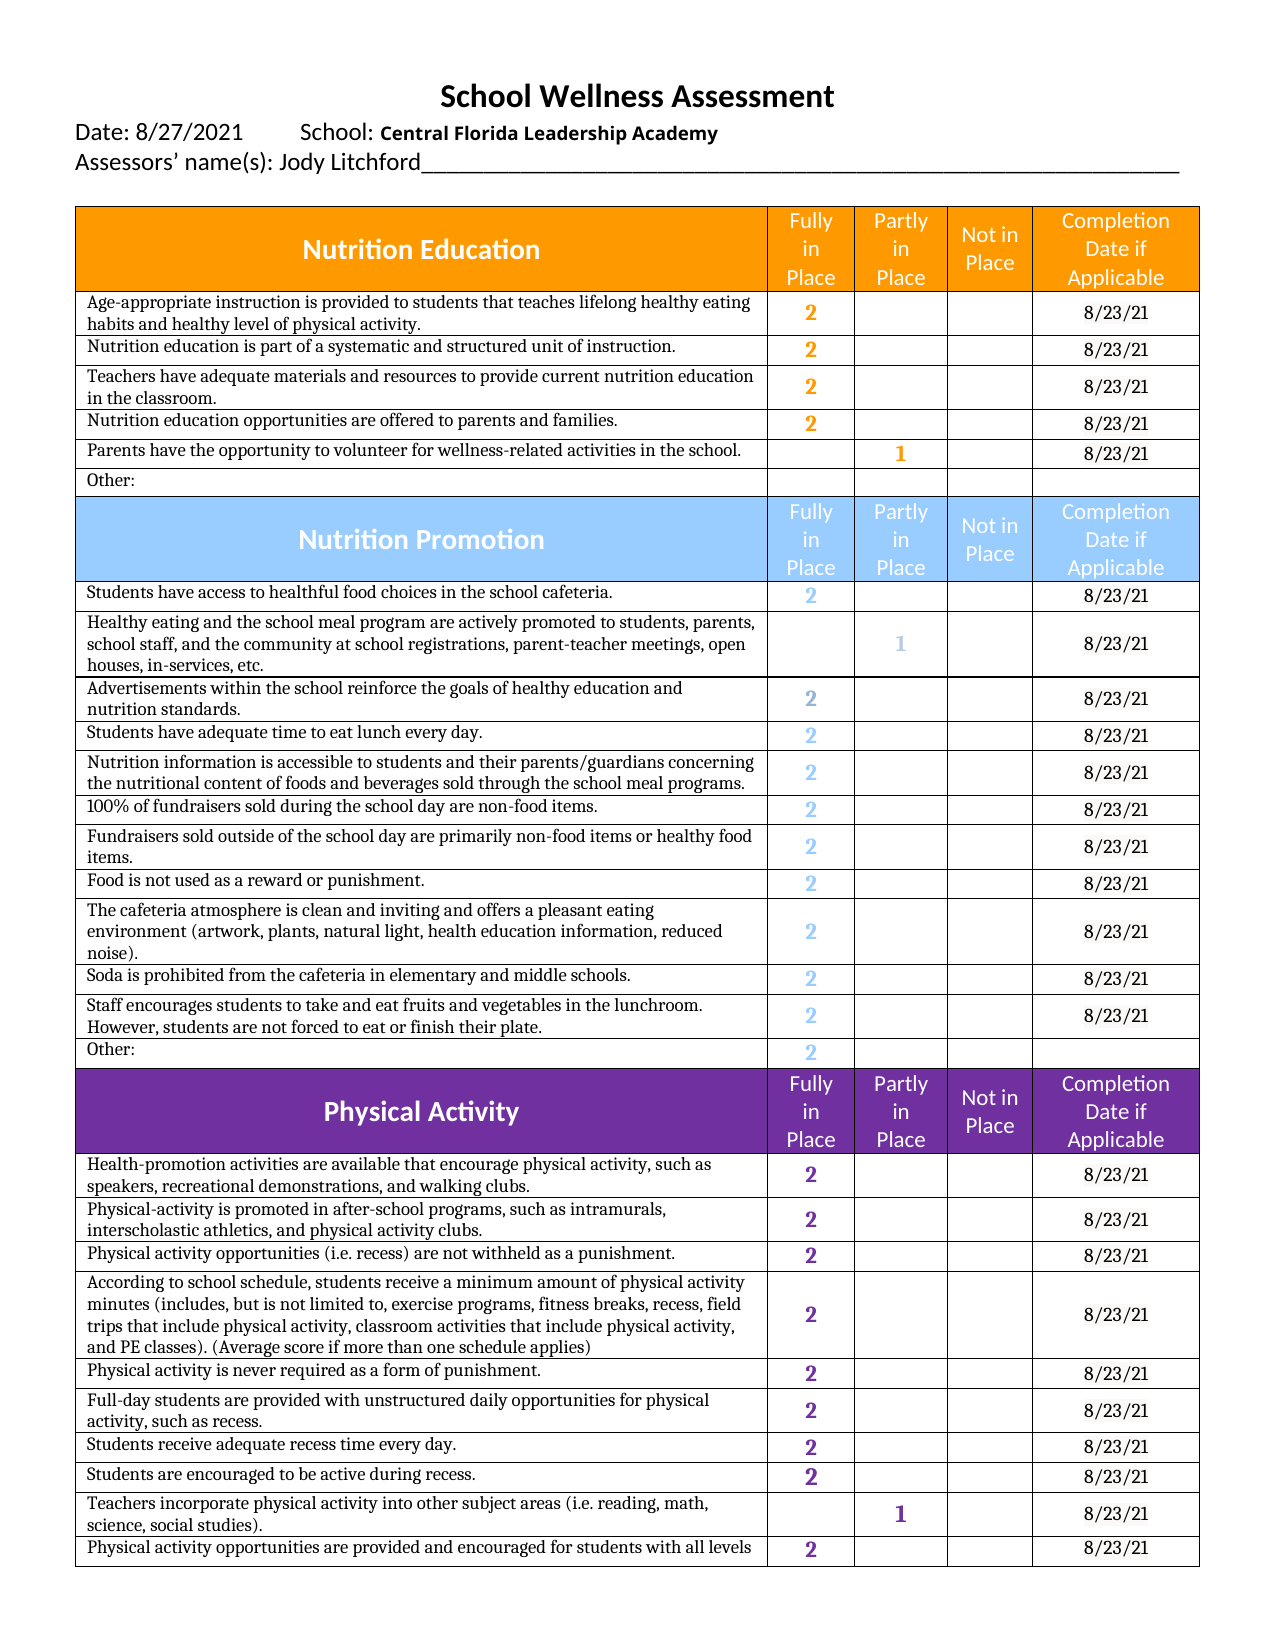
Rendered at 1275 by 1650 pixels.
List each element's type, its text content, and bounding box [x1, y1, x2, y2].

table_cell 8/23/21 [1033, 995, 1199, 1038]
table_cell [855, 1537, 947, 1566]
table_cell Age-appropriate instruction is provided to students that teaches lifelong healthy eating habits and healthy level of physical activity. [76, 292, 767, 335]
table_cell 8/23/21 [1033, 1493, 1199, 1536]
table_cell Completion Date if Applicable [1033, 1069, 1199, 1153]
table_cell 2 [768, 995, 854, 1038]
table_cell Students have adequate time to eat lunch every day. [76, 722, 767, 750]
table_header Not in Place [948, 207, 1032, 291]
table_cell [768, 440, 854, 468]
table_cell [1033, 469, 1199, 496]
table_cell According to school schedule, students receive a minimum amount of physical activity minutes (includes, but is not limited to, exercise programs, fitness breaks, recess, field trips that include physical activity, classroom activities that include physical activity, and PE classes). (Average score if more than one schedule applies) [76, 1272, 767, 1358]
table_cell [855, 995, 947, 1038]
table_cell [948, 751, 1032, 794]
table_cell 8/23/21 [1033, 1359, 1199, 1388]
table_cell 2 [768, 722, 854, 750]
table_cell [855, 678, 947, 721]
table_cell 8/23/21 [1033, 1154, 1199, 1197]
table_cell 2 [768, 1154, 854, 1197]
table_cell 1 [855, 612, 947, 676]
table_cell 8/23/21 [1033, 751, 1199, 794]
table_cell [768, 612, 854, 676]
table_header Nutrition Education [76, 207, 767, 291]
text Date: 8/27/2021 School: Central Florida Leadership Academy [75, 116, 1200, 146]
table_cell [855, 796, 947, 824]
table_cell 2 [768, 582, 854, 611]
table_cell [948, 292, 1032, 335]
table_cell [855, 870, 947, 898]
table_cell Nutrition education opportunities are offered to parents and families. [76, 410, 767, 438]
text School Wellness Assessment [75, 75, 1200, 116]
table_cell Healthy eating and the school meal program are actively promoted to students, parents, school staff, and the community at school registrations, parent-teacher meetings, open houses, in-services, etc. [76, 612, 767, 676]
table_cell Teachers have adequate materials and resources to provide current nutrition education in the classroom. [76, 366, 767, 409]
table_cell [855, 1242, 947, 1271]
table_cell [855, 582, 947, 611]
table_cell 8/23/21 [1033, 292, 1199, 335]
table_cell 8/23/21 [1033, 796, 1199, 824]
table_cell Students are encouraged to be active during recess. [76, 1463, 767, 1492]
table_cell [948, 366, 1032, 409]
table_cell 1 [855, 1493, 947, 1536]
table_cell [948, 1039, 1032, 1068]
table_cell 8/23/21 [1033, 1198, 1199, 1241]
table_cell [855, 1039, 947, 1068]
table_cell [768, 469, 854, 496]
table_cell 8/23/21 [1033, 336, 1199, 364]
table_cell 2 [768, 1389, 854, 1432]
table_cell [855, 722, 947, 750]
table_cell [855, 965, 947, 994]
table_cell Physical activity is never required as a form of punishment. [76, 1359, 767, 1388]
table_cell Soda is prohibited from the cafeteria in elementary and middle schools. [76, 965, 767, 994]
table_cell Parents have the opportunity to volunteer for wellness-related activities in the school. [76, 440, 767, 468]
table_cell [855, 1154, 947, 1197]
table_cell 2 [768, 796, 854, 824]
table_cell [855, 292, 947, 335]
table_cell [855, 1272, 947, 1358]
table_cell Fully in Place [768, 497, 854, 581]
table_cell 2 [768, 1433, 854, 1462]
table_cell [948, 796, 1032, 824]
table_cell 2 [768, 1039, 854, 1068]
table_cell 2 [768, 1537, 854, 1566]
table_cell [948, 440, 1032, 468]
table_cell Physical Activity [76, 1069, 767, 1153]
table_cell 2 [768, 751, 854, 794]
table_cell [948, 410, 1032, 438]
table_cell [948, 1359, 1032, 1388]
table_cell 8/23/21 [1033, 1242, 1199, 1271]
table_cell 8/23/21 [1033, 965, 1199, 994]
table_cell 8/23/21 [1033, 1433, 1199, 1462]
table_cell 2 [768, 899, 854, 964]
table_cell 8/23/21 [1033, 440, 1199, 468]
table_cell Teachers incorporate physical activity into other subject areas (i.e. reading, math, science, social studies). [76, 1493, 767, 1536]
table_cell [948, 612, 1032, 676]
table_cell Partly in Place [855, 1069, 947, 1153]
table_cell 2 [768, 1242, 854, 1271]
table_cell [948, 1433, 1032, 1462]
table_cell [855, 469, 947, 496]
table_cell 2 [768, 965, 854, 994]
table_cell 8/23/21 [1033, 678, 1199, 721]
table_cell [948, 1198, 1032, 1241]
table_cell [855, 899, 947, 964]
table_cell Fundraisers sold outside of the school day are primarily non-food items or healthy food items. [76, 825, 767, 868]
table_cell [948, 722, 1032, 750]
table_cell 2 [768, 292, 854, 335]
table_cell [948, 678, 1032, 721]
table_cell [948, 995, 1032, 1038]
table_cell 8/23/21 [1033, 410, 1199, 438]
table_cell [948, 1154, 1032, 1197]
table_cell Full-day students are provided with unstructured daily opportunities for physical activity, such as recess. [76, 1389, 767, 1432]
table_cell 1 [855, 440, 947, 468]
table_cell [855, 366, 947, 409]
table_cell Nutrition information is accessible to students and their parents/guardians concerning the nutritional content of foods and beverages sold through the school meal programs. [76, 751, 767, 794]
table_cell [855, 1198, 947, 1241]
table_cell [855, 751, 947, 794]
table_cell 2 [768, 870, 854, 898]
table_cell Nutrition education is part of a systematic and structured unit of instruction. [76, 336, 767, 364]
table_cell [948, 965, 1032, 994]
table_cell [948, 582, 1032, 611]
table_cell 8/23/21 [1033, 612, 1199, 676]
table_cell Students have access to healthful food choices in the school cafeteria. [76, 582, 767, 611]
table_cell [948, 469, 1032, 496]
table_cell 8/23/21 [1033, 1272, 1199, 1358]
table_cell 8/23/21 [1033, 1389, 1199, 1432]
table_cell [855, 410, 947, 438]
table_cell Students receive adequate recess time every day. [76, 1433, 767, 1462]
table_cell [948, 825, 1032, 868]
table_cell Completion Date if Applicable [1033, 497, 1199, 581]
table_cell 8/23/21 [1033, 870, 1199, 898]
table_cell Fully in Place [768, 1069, 854, 1153]
table_cell [948, 1242, 1032, 1271]
table_cell Nutrition Promotion [76, 497, 767, 581]
table_cell 2 [768, 1359, 854, 1388]
table_cell 8/23/21 [1033, 825, 1199, 868]
table_cell 2 [768, 1272, 854, 1358]
table_cell [1033, 1039, 1199, 1068]
table_cell Physical activity opportunities (i.e. recess) are not withheld as a punishment. [76, 1242, 767, 1271]
table_cell 2 [768, 825, 854, 868]
table_cell Health-promotion activities are available that encourage physical activity, such as speakers, recreational demonstrations, and walking clubs. [76, 1154, 767, 1197]
table_cell The cafeteria atmosphere is clean and inviting and offers a pleasant eating environment (artwork, plants, natural light, health education information, reduced noise). [76, 899, 767, 964]
table_cell Physical-activity is promoted in after-school programs, such as intramurals, interscholastic athletics, and physical activity clubs. [76, 1198, 767, 1241]
table_cell [855, 1433, 947, 1462]
table_cell Partly in Place [855, 497, 947, 581]
table_cell [855, 1463, 947, 1492]
table_cell [855, 825, 947, 868]
table_cell [855, 1389, 947, 1432]
table_cell 100% of fundraisers sold during the school day are non-food items. [76, 796, 767, 824]
table_cell Other: [76, 1039, 767, 1068]
table_cell Staff encourages students to take and eat fruits and vegetables in the lunchroom. However, students are not forced to eat or finish their plate. [76, 995, 767, 1038]
table_cell 2 [768, 1463, 854, 1492]
table_cell 2 [768, 410, 854, 438]
table_header Completion Date if Applicable [1033, 207, 1199, 291]
table_cell 8/23/21 [1033, 1463, 1199, 1492]
table_cell [948, 336, 1032, 364]
table_cell Not in Place [948, 1069, 1032, 1153]
table_cell [948, 870, 1032, 898]
table_cell 2 [768, 1198, 854, 1241]
table_cell [948, 1493, 1032, 1536]
table_cell [948, 1463, 1032, 1492]
table_cell 8/23/21 [1033, 722, 1199, 750]
table_cell [948, 1272, 1032, 1358]
table_cell Other: [76, 469, 767, 496]
text Assessors’ name(s): Jody Litchford_____________________________________________________________ [75, 146, 1200, 177]
table_cell 2 [768, 678, 854, 721]
table_cell [948, 899, 1032, 964]
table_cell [76, 1537, 767, 1566]
table_cell 8/23/21 [1033, 1537, 1199, 1566]
table_cell Food is not used as a reward or punishment. [76, 870, 767, 898]
table_cell 8/23/21 [1033, 582, 1199, 611]
table_cell [768, 1493, 854, 1536]
table_cell [855, 336, 947, 364]
table_cell 8/23/21 [1033, 366, 1199, 409]
table_cell 8/23/21 [1033, 899, 1199, 964]
table_cell Advertisements within the school reinforce the goals of healthy education and nutrition standards. [76, 678, 767, 721]
table_cell [948, 1537, 1032, 1566]
table_cell Not in Place [948, 497, 1032, 581]
table_cell [855, 1359, 947, 1388]
table_header Partly in Place [855, 207, 947, 291]
table_cell [948, 1389, 1032, 1432]
table_cell 2 [768, 336, 854, 364]
table_header Fully in Place [768, 207, 854, 291]
table_cell 2 [768, 366, 854, 409]
